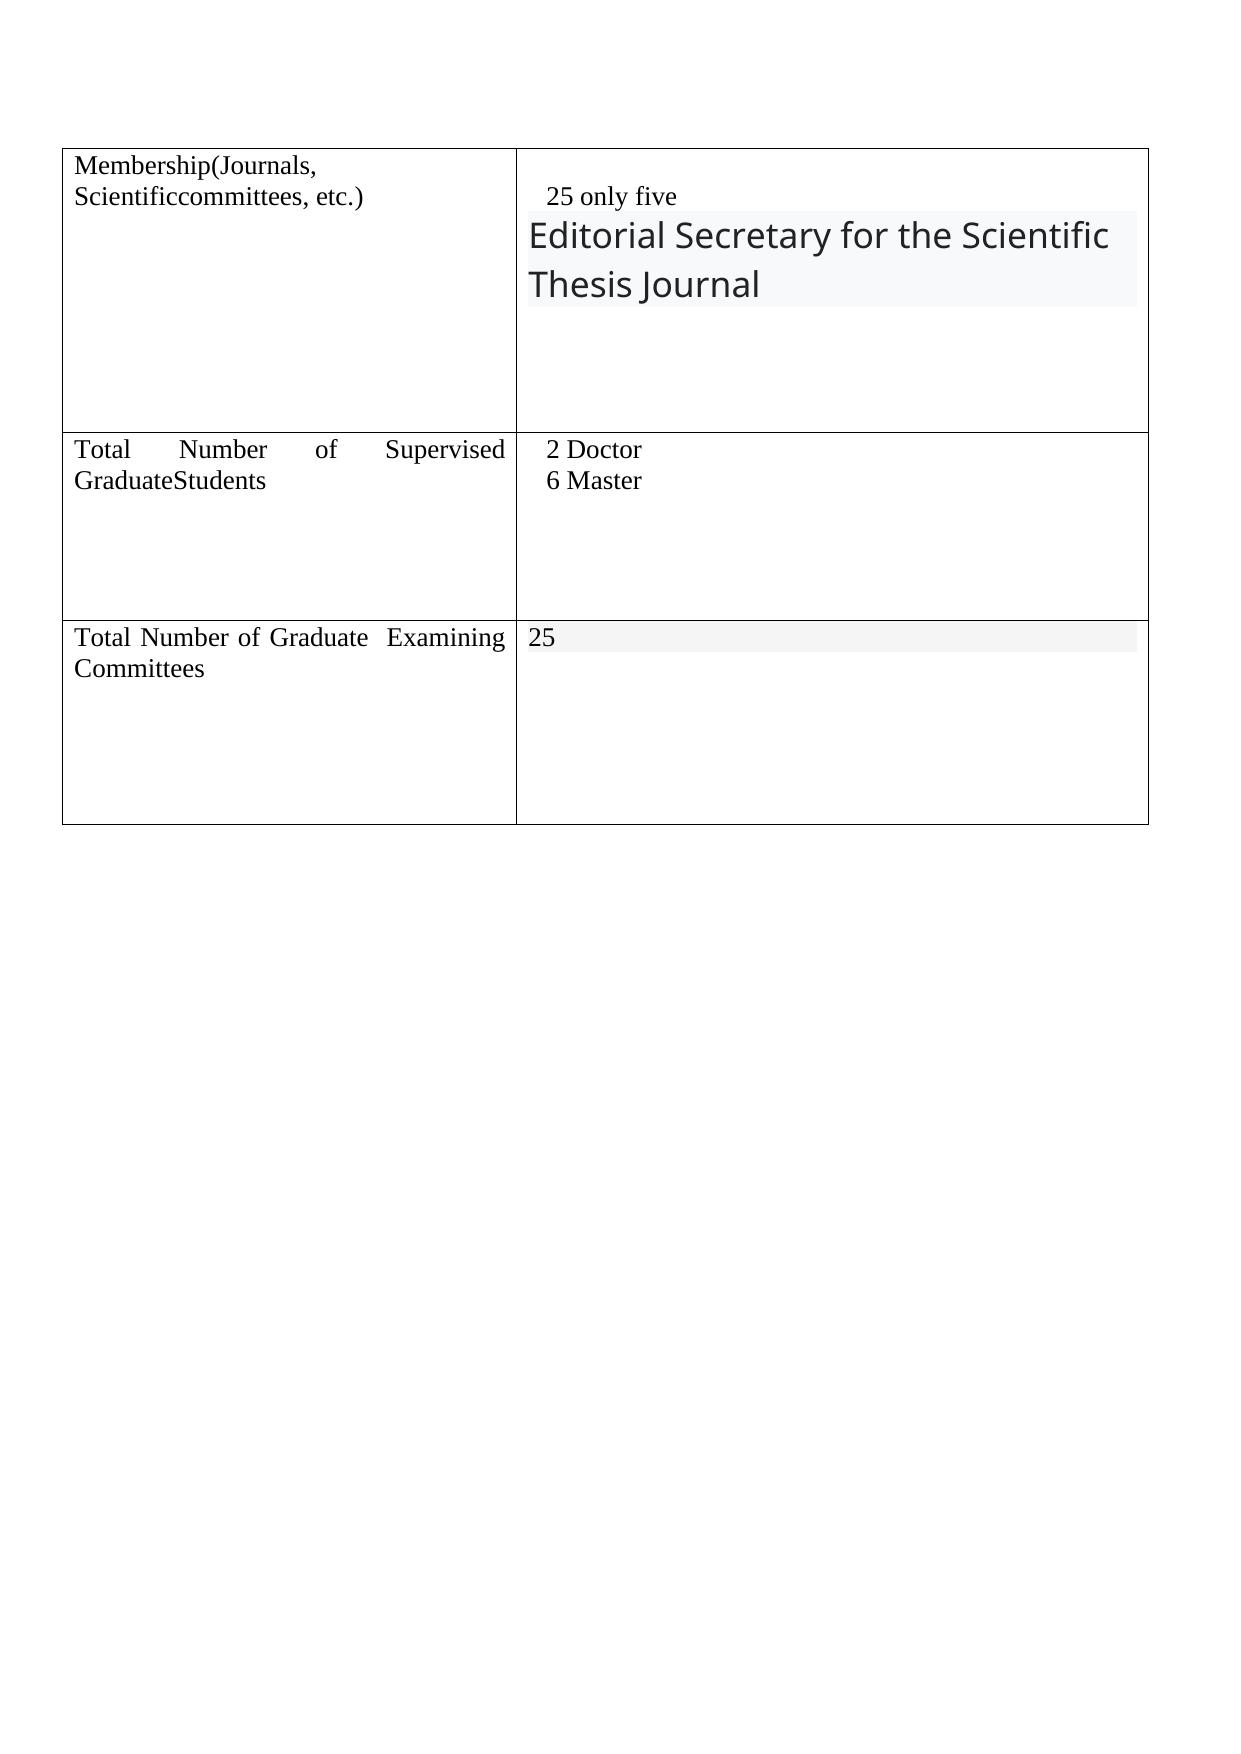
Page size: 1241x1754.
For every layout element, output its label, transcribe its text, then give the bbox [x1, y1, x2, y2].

table_cell Total Number of Supervised GraduateStudents [63, 433, 516, 620]
table_cell 2 Doctor 6 Master [517, 433, 1148, 620]
table_cell Total Number of Graduate Examining Committees [63, 621, 516, 823]
table_cell 25 [517, 621, 1148, 823]
table_cell 25 only five Editorial Secretary for the Scientific Thesis Journal [517, 149, 1148, 432]
table_cell Membership(Journals, Scientificcommittees, etc.) [63, 149, 516, 432]
